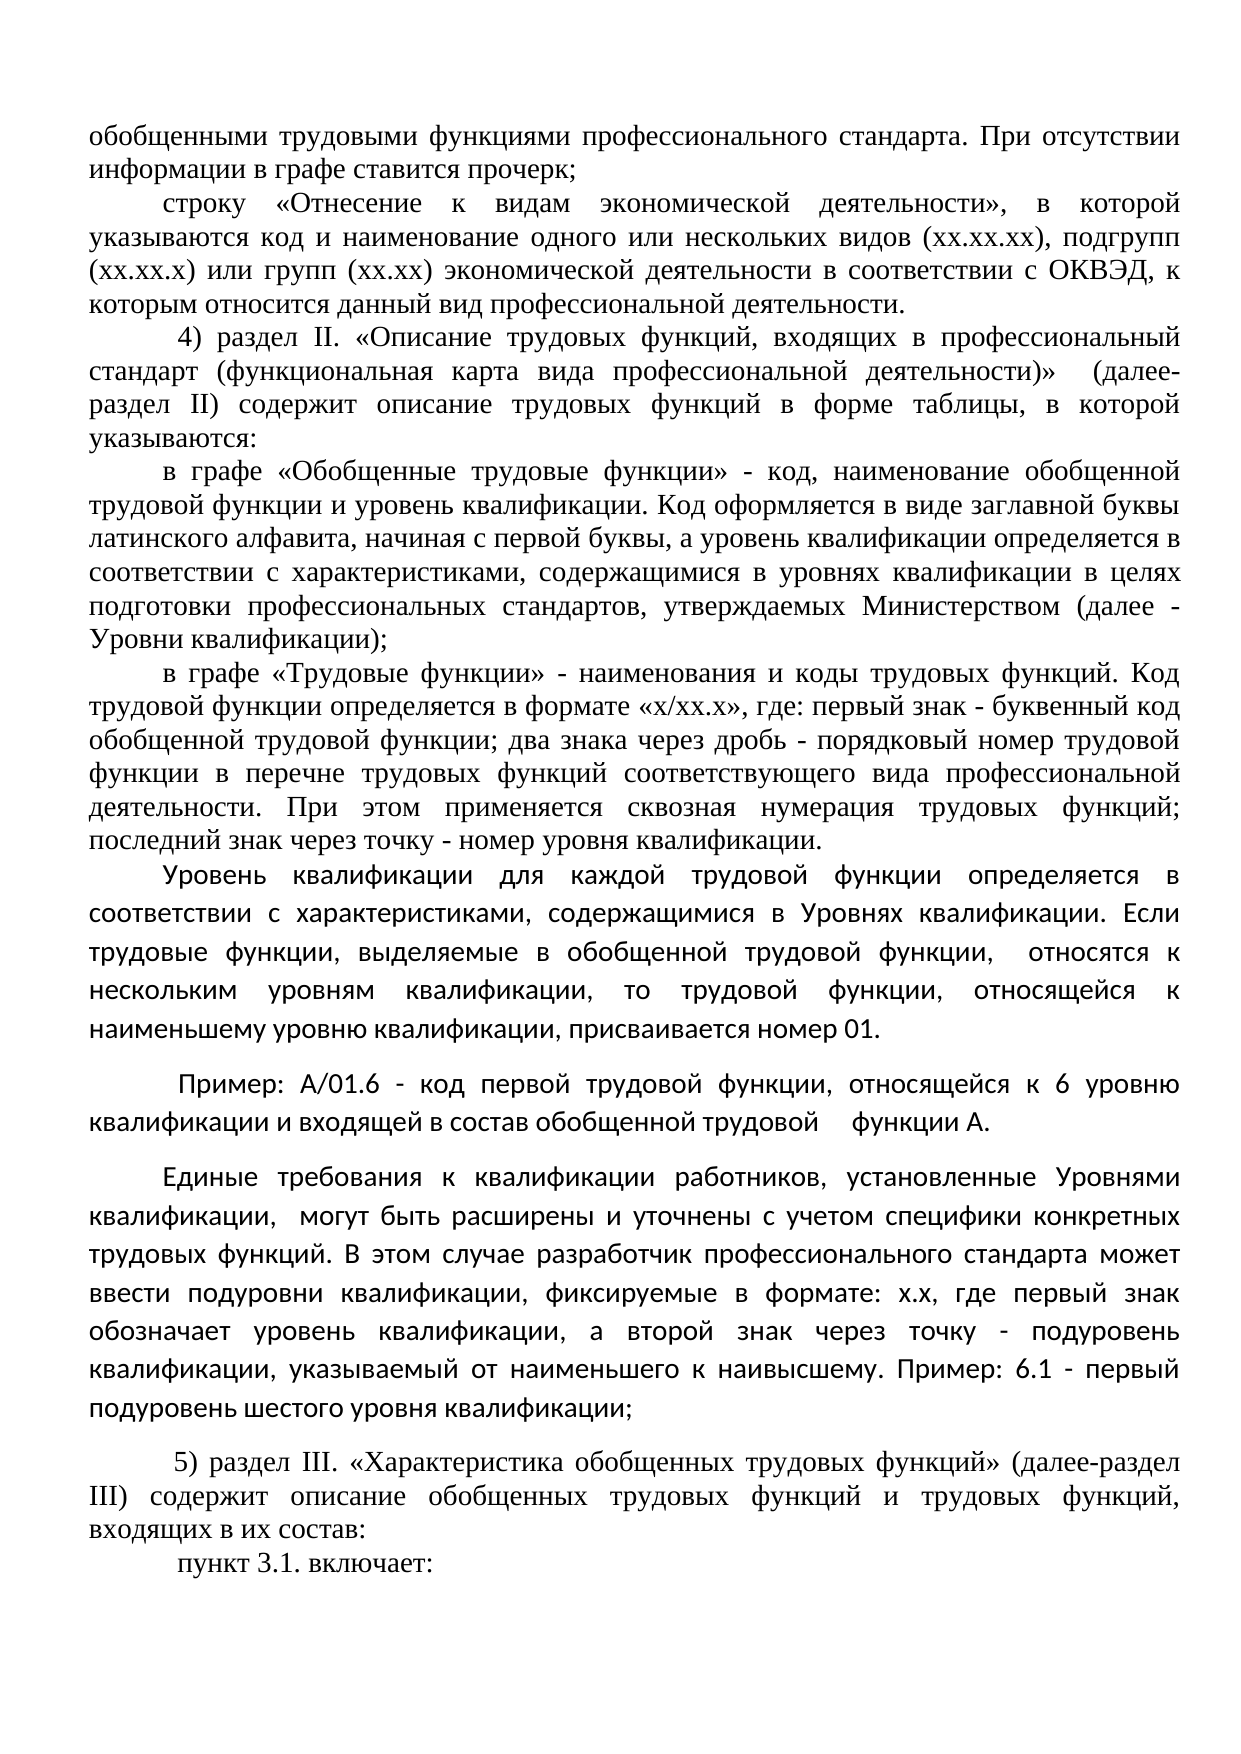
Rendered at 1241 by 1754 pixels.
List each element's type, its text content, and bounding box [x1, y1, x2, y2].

text Пример: А/01.6 - код первой трудовой функции, относящейся к 6 уровню квалификации и входящей в состав обобщенной трудовой функции А. [89, 1065, 1181, 1139]
text 5) раздел III. «Характеристика обобщенных трудовых функций» (далее-раздел III) содержит описание обобщенных трудовых функций и трудовых функций, входящих в их состав: [89, 1444, 1181, 1545]
text в графе «Трудовые функции» - наименования и коды трудовых функций. Код трудовой функции определяется в формате «х/хх.х», где: первый знак - буквенный код обобщенной трудовой функции; два знака через дробь - порядковый номер трудовой функции в перечне трудовых функций соответствующего вида профессиональной деятельности. При этом применяется сквозная нумерация трудовых функций; последний знак через точку - номер уровня квалификации. [89, 655, 1181, 856]
text 4) раздел II. «Описание трудовых функций, входящих в профессиональный стандарт (функциональная карта вида профессиональной деятельности)» (далее-раздел II) содержит описание трудовых функций в форме таблицы, в которой указываются: [89, 319, 1181, 453]
text Единые требования к квалификации работников, установленные Уровнями квалификации, могут быть расширены и уточнены с учетом специфики конкретных трудовых функций. В этом случае разработчик профессионального стандарта может ввести подуровни квалификации, фиксируемые в формате: х.х, где первый знак обозначает уровень квалификации, а второй знак через точку - подуровень квалификации, указываемый от наименьшего к наивысшему. Пример: 6.1 - первый подуровень шестого уровня квалификации; [89, 1158, 1181, 1425]
text в графе «Обобщенные трудовые функции» - код, наименование обобщенной трудовой функции и уровень квалификации. Код оформляется в виде заглавной буквы латинского алфавита, начиная с первой буквы, а уровень квалификации определяется в соответствии с характеристиками, содержащимися в уровнях квалификации в целях подготовки профессиональных стандартов, утверждаемых Министерством (далее - Уровни квалификации); [89, 453, 1181, 655]
text Уровень квалификации для каждой трудовой функции определяется в соответствии с характеристиками, содержащимися в Уровнях квалификации. Если трудовые функции, выделяемые в обобщенной трудовой функции, относятся к нескольким уровням квалификации, то трудовой функции, относящейся к наименьшему уровню квалификации, присваивается номер 01. [89, 856, 1181, 1045]
text строку «Отнесение к видам экономической деятельности», в которой указываются код и наименование одного или нескольких видов (хх.хх.хх), подгрупп (хх.хх.х) или групп (хх.хх) экономической деятельности в соответствии с ОКВЭД, к которым относится данный вид профессиональной деятельности. [89, 185, 1181, 319]
text пункт 3.1. включает: [89, 1545, 1181, 1578]
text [89, 118, 1181, 185]
